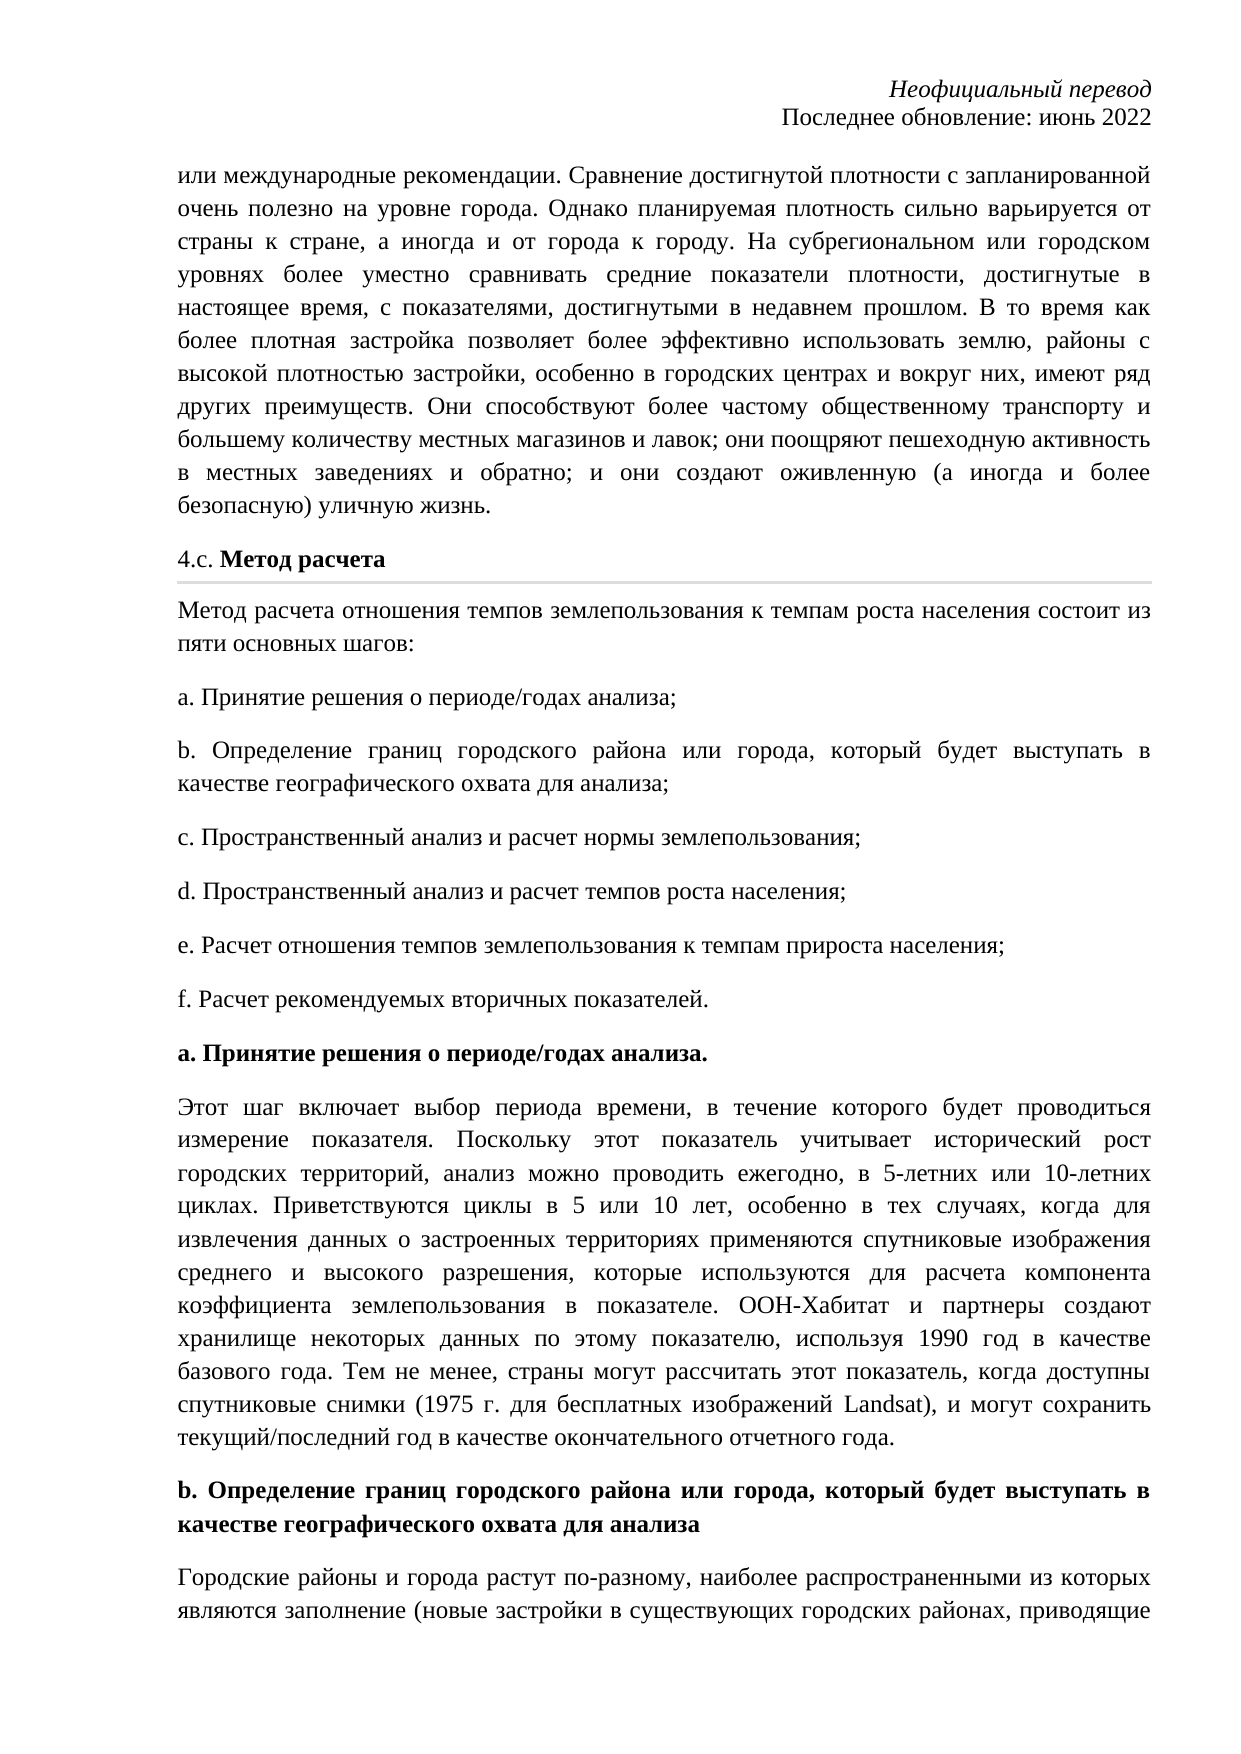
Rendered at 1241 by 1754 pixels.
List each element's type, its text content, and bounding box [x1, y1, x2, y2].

text Этот шаг включает выбор периода времени, в течение которого будет проводиться измерение показателя. Поскольку этот показатель учитывает исторический рост городских территорий, анализ можно проводить ежегодно, в 5-летних или 10-летних циклах. Приветствуются циклы в 5 или 10 лет, особенно в тех случаях, когда для извлечения данных о застроенных территориях применяются спутниковые изображения среднего и высокого разрешения, которые используются для расчета компонента коэффициента землепользования в показателе. ООН-Хабитат и партнеры создают хранилище некоторых данных по этому показателю, используя 1990 год в качестве базового года. Тем не менее, страны могут рассчитать этот показатель, когда доступны спутниковые снимки (1975 г. для бесплатных изображений Landsat), и могут сохранить текущий/последний год в качестве окончательного отчетного года. [177, 1092, 1152, 1451]
text Метод расчета отношения темпов землепользования к темпам роста населения состоит из пяти основных шагов: [177, 595, 1152, 656]
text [177, 1562, 1152, 1624]
text b. Определение границ городского района или города, который будет выступать в качестве географического охвата для анализа; [177, 735, 1152, 797]
text е. Расчет отношения темпов землепользования к темпам прироста населения; [177, 930, 1152, 959]
text f. Расчет рекомендуемых вторичных показателей. [177, 984, 1152, 1013]
text а. Принятие решения о периоде/годах анализа. [177, 1038, 1152, 1066]
text b. Определение границ городского района или города, который будет выступать в качестве географического охвата для анализа [177, 1476, 1152, 1537]
text c. Пространственный анализ и расчет нормы землепользования; [177, 822, 1152, 851]
text d. Пространственный анализ и расчет темпов роста населения; [177, 876, 1152, 905]
text 4.c. Метод расчета [177, 544, 1152, 581]
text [177, 160, 1152, 519]
text a. Принятие решения о периоде/годах анализа; [177, 682, 1152, 710]
